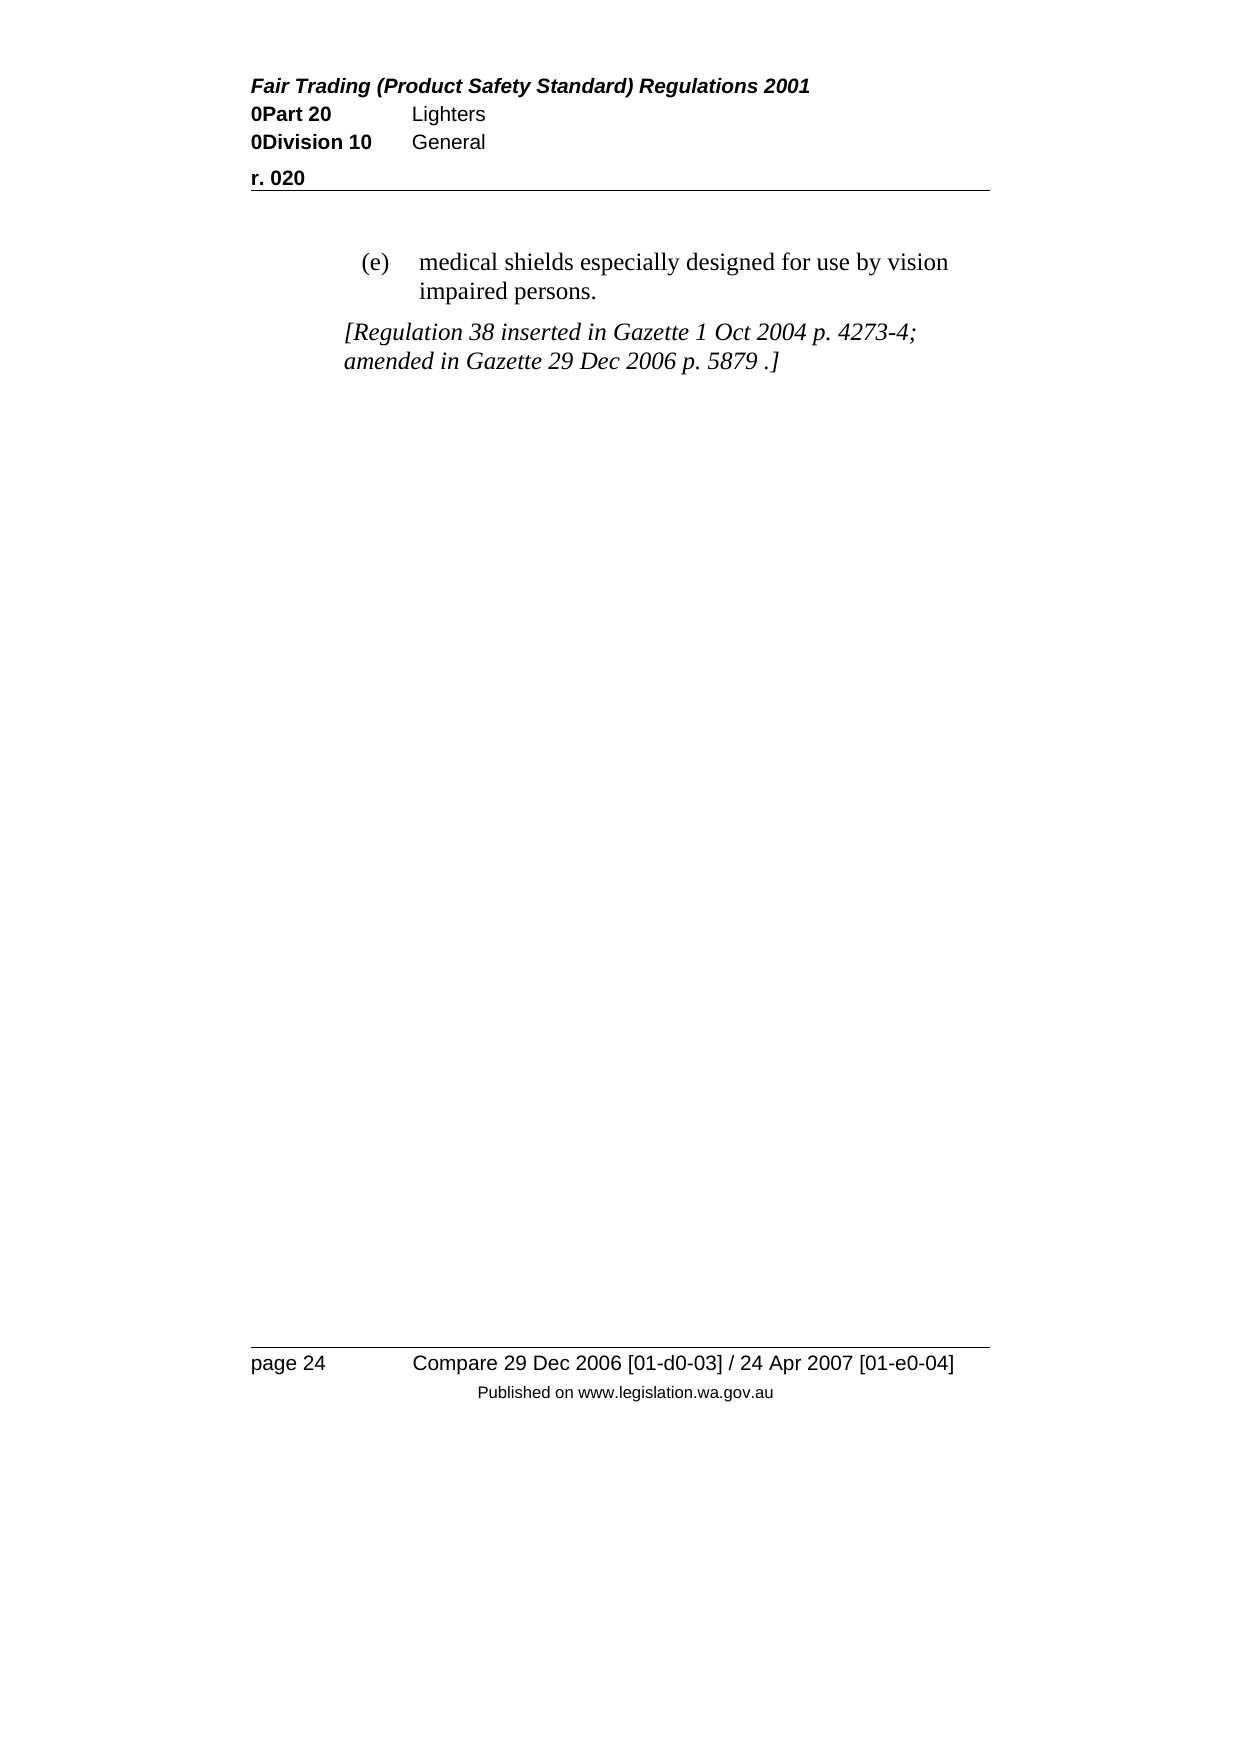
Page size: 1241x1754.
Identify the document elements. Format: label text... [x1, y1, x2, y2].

text [Regulation 38 inserted in Gazette 1 Oct 2004 p. 4273-4; amended in Gazette 29 Dec 2006 p. 5879 .] [251, 317, 990, 375]
text (e) medical shields especially designed for use by vision impaired persons. [251, 247, 990, 305]
